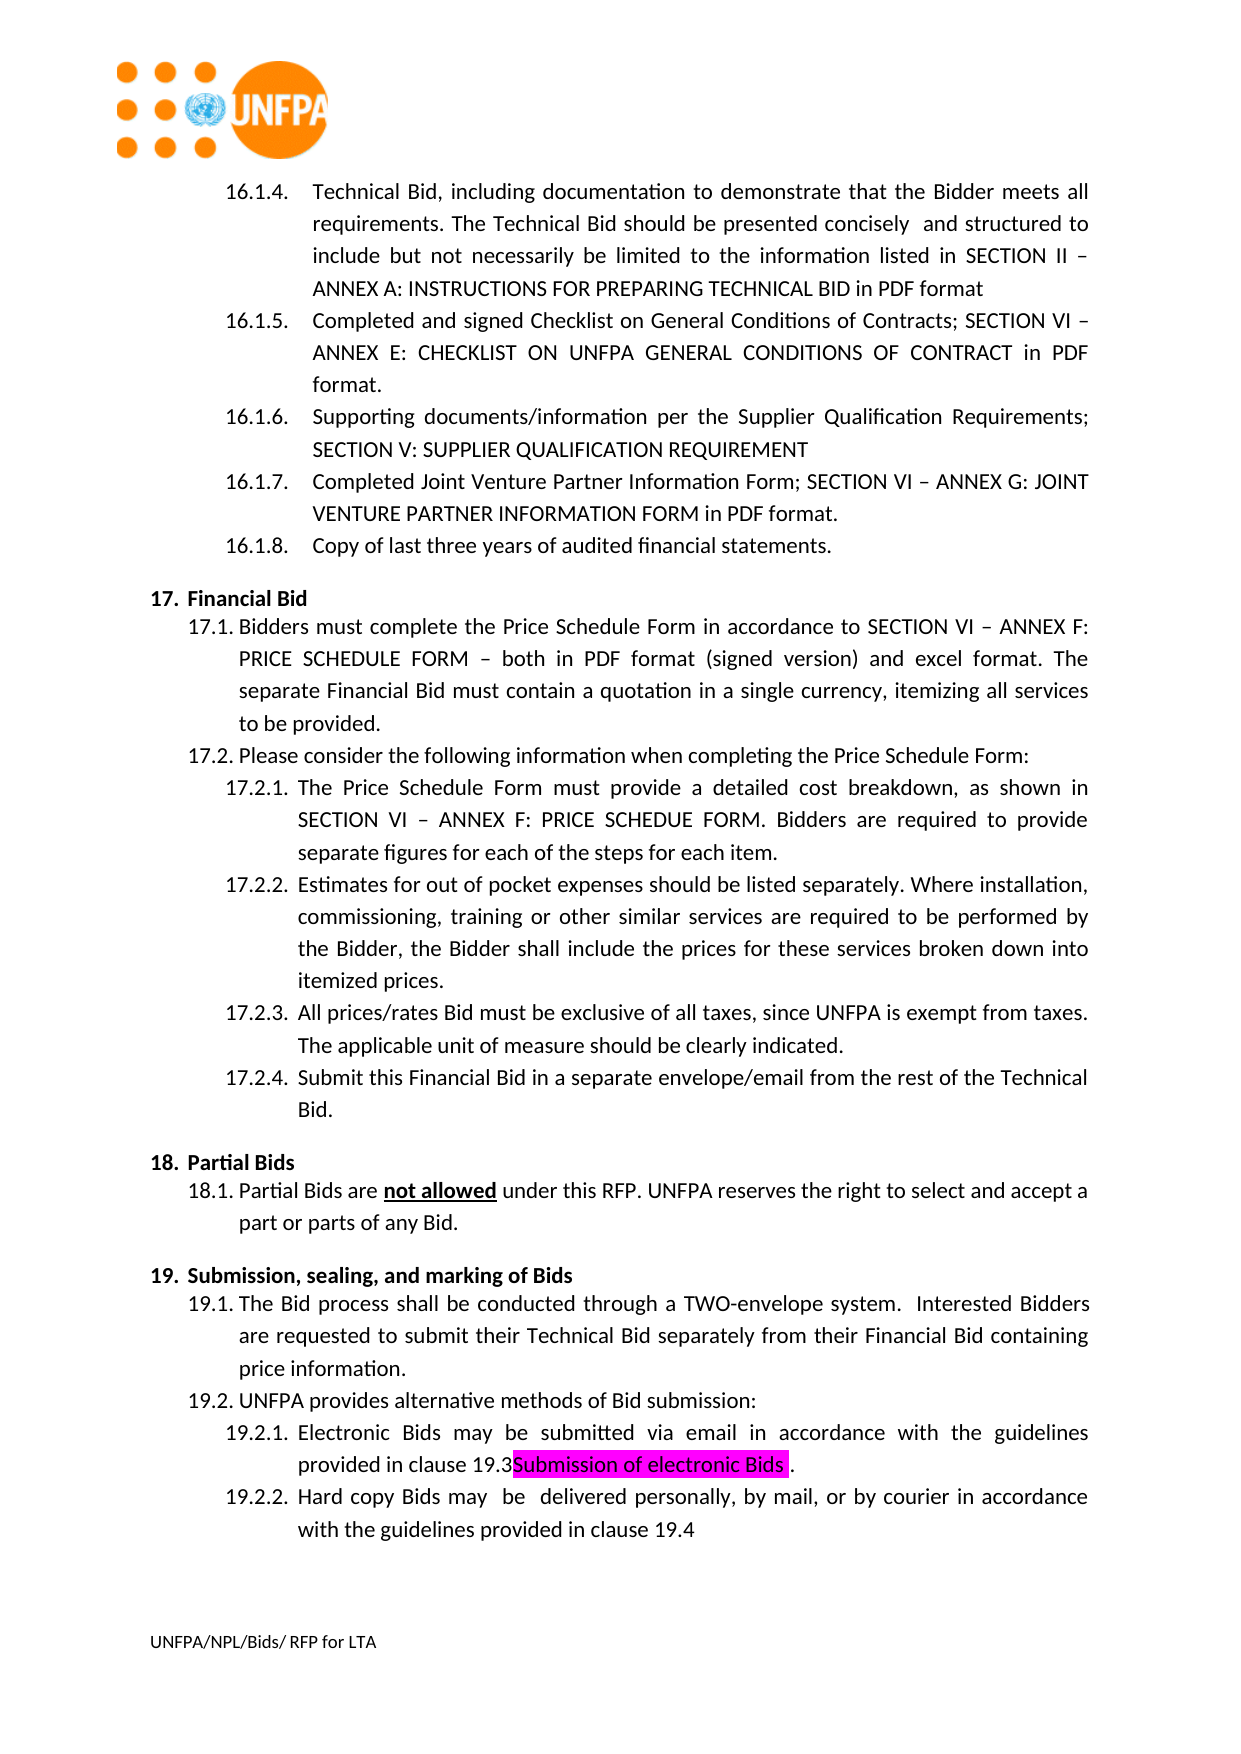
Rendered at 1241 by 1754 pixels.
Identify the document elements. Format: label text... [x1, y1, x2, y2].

list All prices/rates Bid must be exclusive of all taxes, since UNFPA is exempt from taxes. The applicable unit of measure should be clearly indicated. [225, 998, 1090, 1059]
list Completed and signed Checklist on General Conditions of Contracts; SECTION VI – ANNEX E: CHECKLIST ON UNFPA GENERAL CONDITIONS OF CONTRACT in PDF format. [225, 306, 1090, 398]
list Supporting documents/information per the Supplier Qualification Requirements; SECTION V: SUPPLIER QUALIFICATION REQUIREMENT [225, 402, 1090, 463]
list Hard copy Bids may be delivered personally, by mail, or by courier in accordance with the guidelines provided in clause 19.4 [225, 1482, 1090, 1543]
subtitle Submission, sealing, and marking of Bids [150, 1261, 1090, 1289]
list Bidders must complete the Price Schedule Form in accordance to SECTION VI – ANNEX F: PRICE SCHEDULE FORM – both in PDF format (signed version) and excel format. The separate Financial Bid must contain a quotation in a single currency, itemizing all services to be provided. [187, 612, 1090, 737]
list Electronic Bids may be submitted via email in accordance with the guidelines provided in clause 19.3Submission of electronic Bids . [225, 1418, 1090, 1478]
list Completed Joint Venture Partner Information Form; SECTION VI – ANNEX G: JOINT VENTURE PARTNER INFORMATION FORM in PDF format. [225, 467, 1090, 527]
list The Bid process shall be conducted through a TWO-envelope system. Interested Bidders are requested to submit their Technical Bid separately from their Financial Bid containing price information. [187, 1289, 1090, 1382]
picture [117, 61, 328, 159]
list Partial Bids are not allowed under this RFP. UNFPA reserves the right to select and accept a part or parts of any Bid. [187, 1176, 1090, 1236]
subtitle Financial Bid [150, 584, 1090, 612]
list Estimates for out of pocket expenses should be listed separately. Where installation, commissioning, training or other similar services are required to be performed by the Bidder, the Bidder shall include the prices for these services broken down into itemized prices. [225, 870, 1090, 994]
list UNFPA provides alternative methods of Bid submission: [187, 1386, 1090, 1414]
list Please consider the following information when completing the Price Schedule Form: [187, 741, 1090, 769]
subtitle Partial Bids [150, 1148, 1090, 1176]
list Technical Bid, including documentation to demonstrate that the Bidder meets all requirements. The Technical Bid should be presented concisely and structured to include but not necessarily be limited to the information listed in SECTION II – ANNEX A: INSTRUCTIONS FOR PREPARING TECHNICAL BID in PDF format [225, 177, 1090, 302]
list Submit this Financial Bid in a separate envelope/email from the rest of the Technical Bid. [225, 1063, 1090, 1123]
list The Price Schedule Form must provide a detailed cost breakdown, as shown in SECTION VI – ANNEX F: PRICE SCHEDUE FORM. Bidders are required to provide separate figures for each of the steps for each item. [225, 773, 1090, 866]
list Copy of last three years of audited financial statements. [225, 531, 1090, 559]
